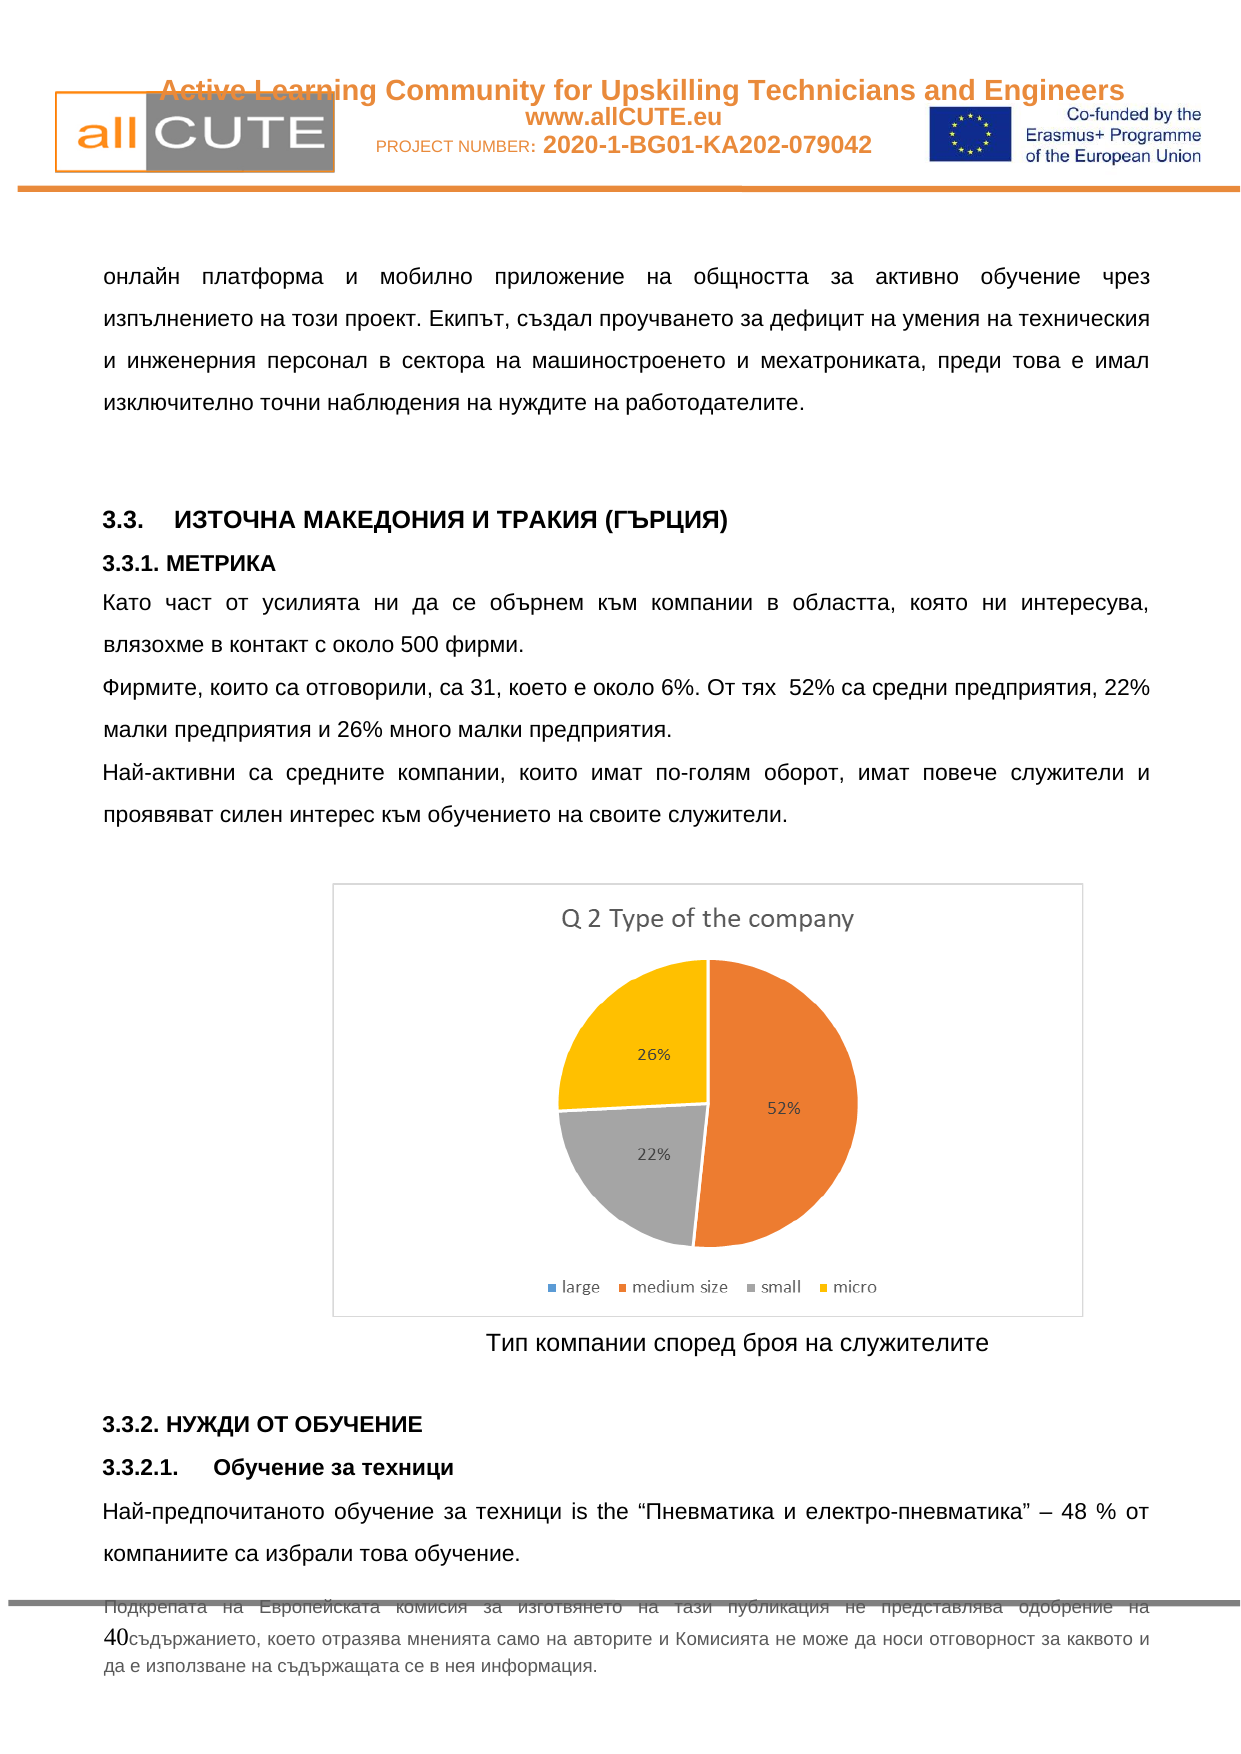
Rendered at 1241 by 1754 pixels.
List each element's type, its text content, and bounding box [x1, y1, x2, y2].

text Като част от усилията ни да се обърнем към компании в областта, която ни интересува, влязохме в контакт с около 500 фирми. [102, 589, 1151, 658]
text Най-активни са средните компании, които имат по-голям оборот, имат повече служители и проявяват силен интерес към обучението на своите служители. [102, 758, 1151, 827]
picture [963, 91, 970, 98]
subtitle 3.3. ИЗТОЧНА МАКЕДОНИЯ И ТРАКИЯ (ГЪРЦИЯ) [102, 505, 1151, 534]
picture [1026, 91, 1033, 97]
text Фирмите, които са отговорили, са 31, което е около 6%. От тях 52% са средни предприятия, 22% малки предприятия и 26% много малки предприятия. [102, 674, 1151, 742]
subtitle 3.3.2.1. Обучение за техници [102, 1454, 1151, 1480]
subtitle 3.3.1. МЕТРИКА [102, 549, 1151, 576]
text Тип компании според броя на служителите [486, 1328, 1151, 1357]
picture [912, 91, 1215, 177]
picture [332, 883, 1084, 1317]
subtitle 3.3.2. НУЖДИ ОТ ОБУЧЕНИЕ [102, 1411, 1151, 1437]
text Най-предпочитаното обучение за техници is the “Пневматика и електро-пневматика” – 48 % от компаниите са избрали това обучение. [102, 1498, 1151, 1566]
picture [55, 91, 335, 173]
